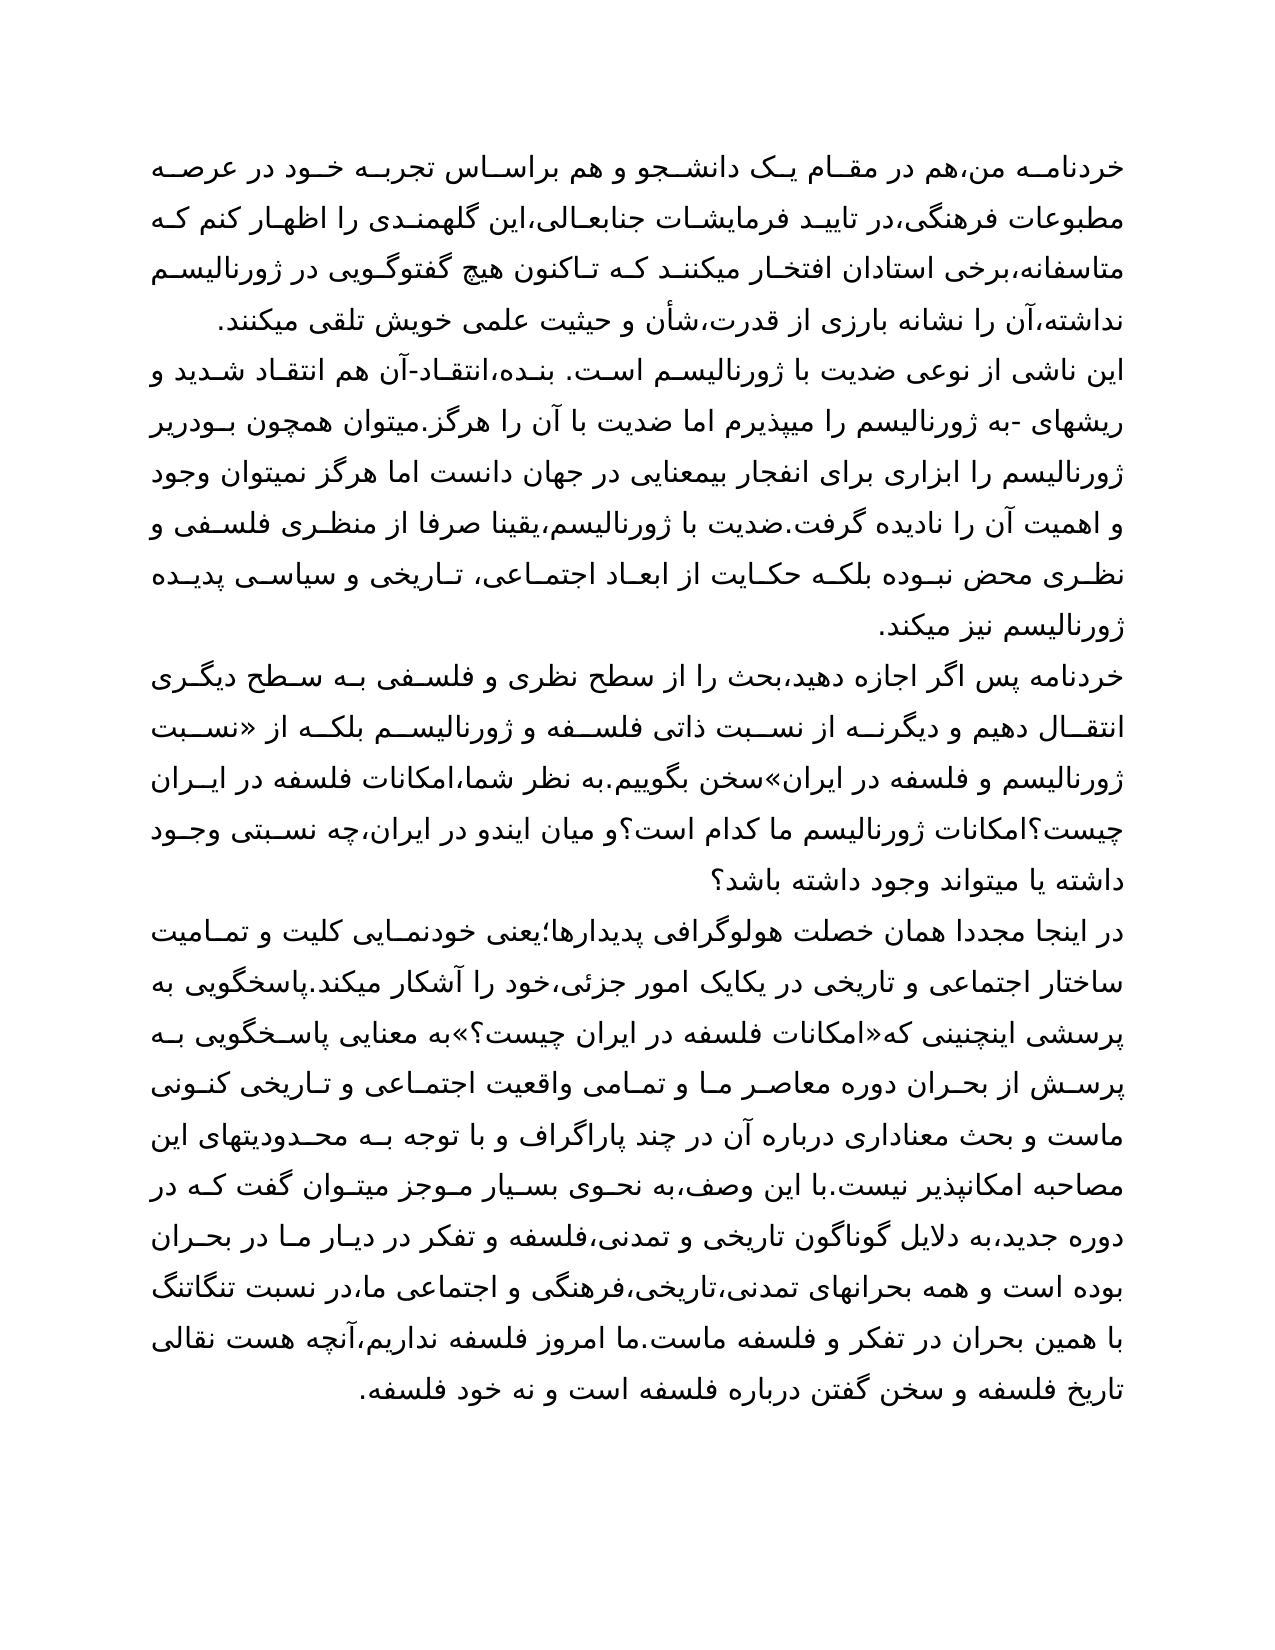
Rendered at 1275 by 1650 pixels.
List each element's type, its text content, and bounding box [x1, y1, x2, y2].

text این ناشی از نوعی ضدیت با ژورنالیسم است. بنده،انتقاد-آن هم انتقاد شدید و ریشه‏ای‏ -به ژورنالیسم را می‏پذیرم اما ضدیت با آن را هرگز.می‏توان همچون بودریر ژورنالیسم را ابزاری برای انفجار بی‏معنایی در جهان دانست‏ اما هرگز نمی‏توان وجود و اهمیت آن را نادیده‏ گرفت.ضدیت با ژورنالیسم،یقینا صرفا از منظری‏ فلسفی و نظری محض نبوده‏ بلکه حکایت از ابعاد اجتماعی، تاریخی و سیاسی پدیده‏ ژورنالیسم نیز می‏کند. [150, 354, 1125, 642]
text در اینجا مجددا همان خصلت هولوگرافی‏ پدیدارها؛یعنی خودنمایی کلیت و تمامیت‏ ساختار اجتماعی و تاریخی در یکایک امور جزئی،خود را آشکار می‏کند.پاسخگویی به‏ پرسشی این‏چنینی که«امکانات فلسفه در ایران‏ چیست؟»به معنایی پاسخگویی به پرسش از بحران دوره معاصر ما و تمامی واقعیت اجتماعی و تاریخی کنونی ماست و بحث معناداری درباره آن‏ در چند پاراگراف و با توجه به محدودیت‏های این‏ مصاحبه امکان‏پذیر نیست.با این وصف،به نحوی‏ بسیار موجز می‏توان گفت که در دوره جدید،به‏ دلایل گوناگون تاریخی و تمدنی،فلسفه و تفکر در دیار ما در بحران بوده است و همه بحران‏های‏ تمدنی،تاریخی،فرهنگی و اجتماعی ما،در نسبت تنگاتنگ با همین بحران در تفکر و فلسفه‏ ماست.ما امروز فلسفه نداریم،آنچه هست نقالی‏ تاریخ فلسفه و سخن گفتن درباره فلسفه است و نه خود فلسفه. [150, 914, 1125, 1406]
text خردنامه پس اگر اجازه دهید،بحث را از سطح نظری و فلسفی به‏ سطح دیگری انتقال دهیم‏ و دیگرنه از نسبت ذاتی‏ فلسفه و ژورنالیسم بلکه از «نسبت ژورنالیسم و فلسفه‏ در ایران»سخن بگوییم.به‏ نظر شما،امکانات فلسفه در ایران چیست؟امکانات ژورنالیسم ما کدام‏ است؟و میان این‏دو در ایران،چه نسبتی‏ وجود داشته یا می‏تواند وجود داشته باشد؟ [150, 659, 1125, 897]
text خردنامه من،هم در مقام یک‏ دانشجو و هم براساس تجربه خود در عرصه‏ مطبوعات فرهنگی،در تایید فرمایشات‏ جنابعالی،این گله‏مندی را اظهار کنم که‏ متاسفانه،برخی استادان افتخار می‏کنند که تاکنون هیچ گفت‏وگویی در ژورنالیسم‏ نداشته،آن را نشانه بارزی از قدرت،شأن و حیثیت علمی خویش تلقی می‏کنند. [150, 150, 1125, 337]
